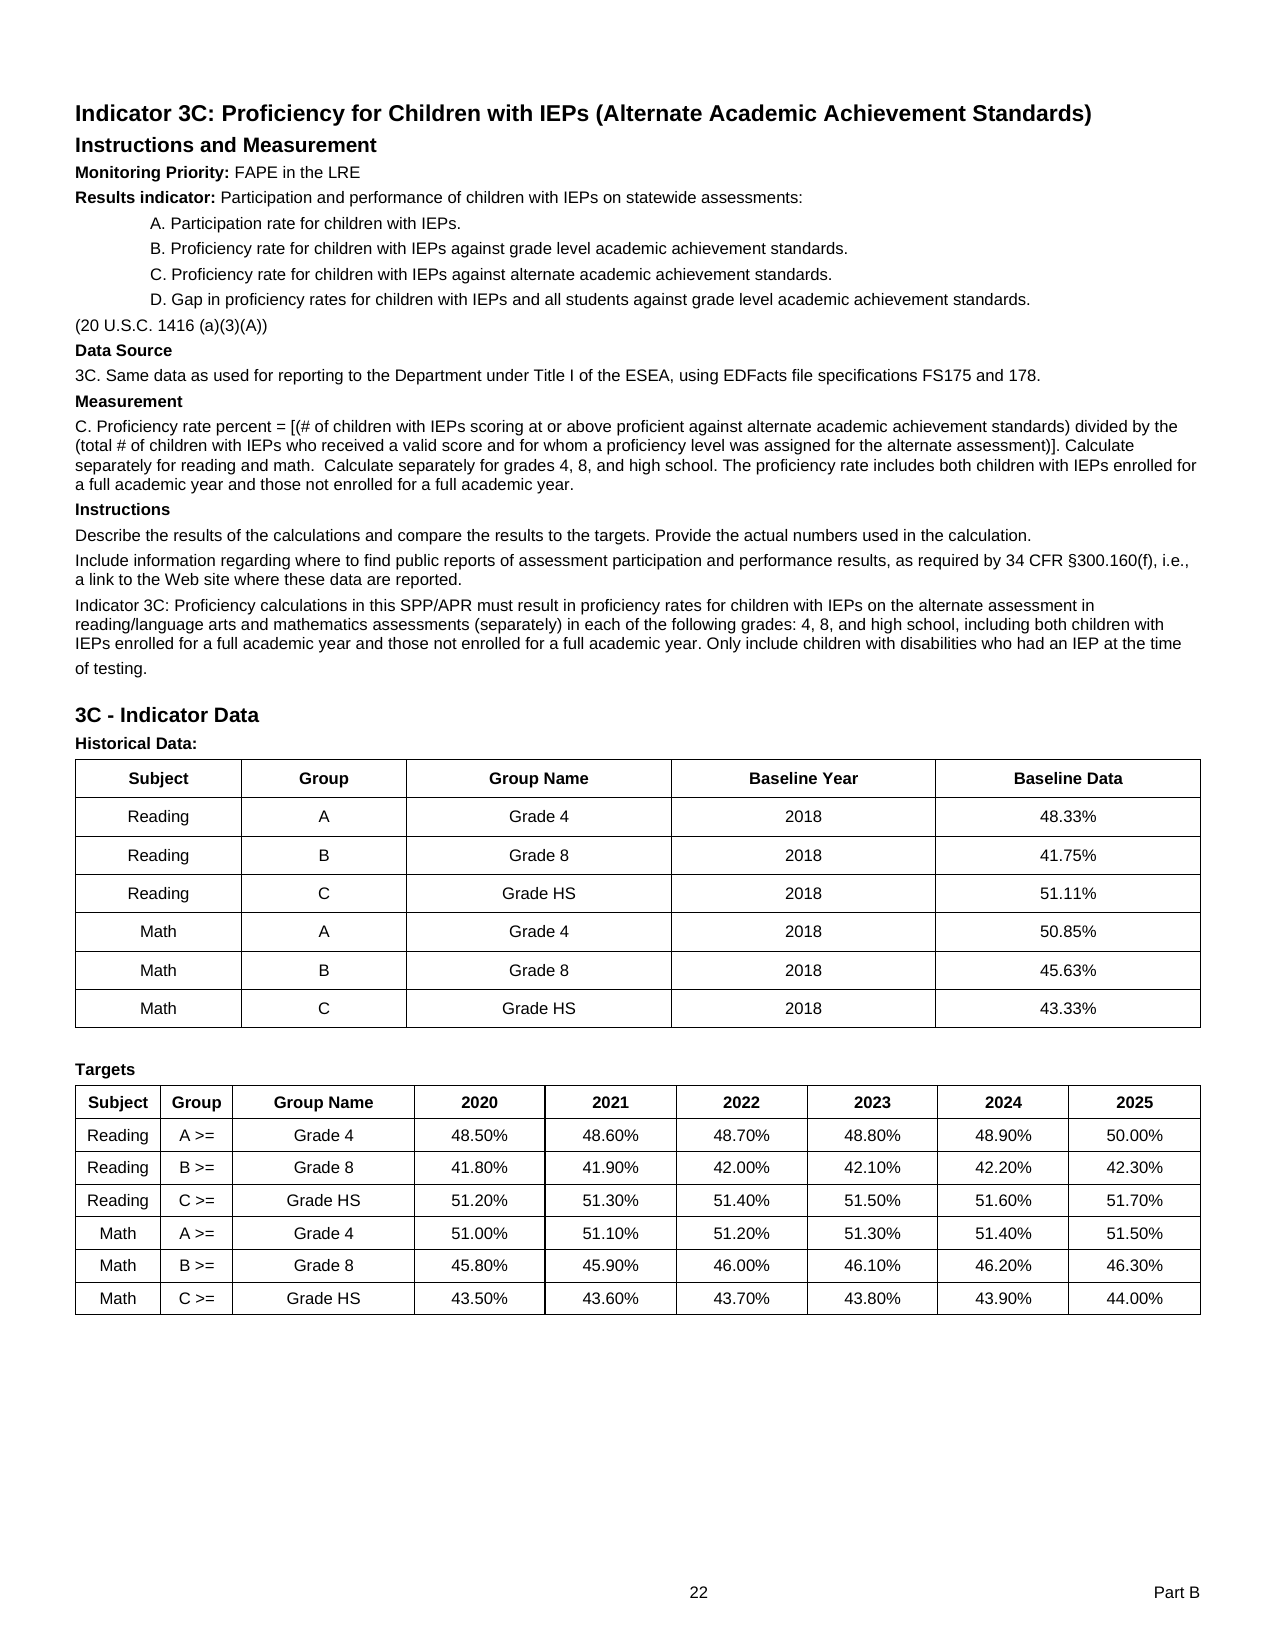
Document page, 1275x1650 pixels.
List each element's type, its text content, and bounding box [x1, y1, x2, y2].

table_cell B [242, 952, 406, 989]
table_cell 51.50% [1069, 1217, 1200, 1249]
table_cell 41.90% [546, 1152, 676, 1183]
text C. Proficiency rate for children with IEPs against alternate academic achievement standards. [75, 264, 1200, 284]
table_cell C [242, 990, 406, 1027]
table_cell A [242, 798, 406, 836]
table_header Subject [76, 760, 241, 797]
table_header Group [242, 760, 406, 797]
table_cell 43.70% [677, 1283, 807, 1314]
table_header Baseline Data [936, 760, 1200, 797]
text Monitoring Priority: FAPE in the LRE [75, 163, 1200, 182]
table_cell Math [76, 952, 241, 989]
table_cell 43.50% [415, 1283, 544, 1314]
table_cell 45.63% [936, 952, 1200, 989]
table_header 2020 [415, 1086, 544, 1118]
table_cell 2018 [672, 875, 935, 912]
text (20 U.S.C. 1416 (a)(3)(A)) [75, 315, 1200, 334]
table_header Subject [76, 1086, 160, 1118]
table_cell Grade HS [407, 990, 671, 1027]
table_cell 48.70% [677, 1119, 807, 1151]
table_cell Reading [76, 875, 241, 912]
table_cell Grade 4 [233, 1119, 414, 1151]
table_cell Reading [76, 837, 241, 874]
table_cell 48.90% [938, 1119, 1068, 1151]
table_cell 43.33% [936, 990, 1200, 1027]
table_cell Math [76, 1283, 160, 1314]
table_cell 51.60% [938, 1185, 1068, 1216]
text Historical Data: [75, 733, 1200, 753]
table_cell Grade 4 [407, 798, 671, 836]
table_cell 51.50% [808, 1185, 937, 1216]
table_cell 2018 [672, 990, 935, 1027]
table_cell Grade 8 [233, 1250, 414, 1282]
table_cell 46.30% [1069, 1250, 1200, 1282]
table_cell 43.90% [938, 1283, 1068, 1314]
table_cell A >= [161, 1217, 232, 1249]
table_cell Math [76, 913, 241, 951]
table_cell 51.00% [415, 1217, 544, 1249]
table_cell 44.00% [1069, 1283, 1200, 1314]
table_cell 42.20% [938, 1152, 1068, 1183]
table_cell 45.90% [546, 1250, 676, 1282]
table_cell 42.10% [808, 1152, 937, 1183]
table_header 2024 [938, 1086, 1068, 1118]
table_cell 42.00% [677, 1152, 807, 1183]
table_cell B >= [161, 1152, 232, 1183]
table_header 2025 [1069, 1086, 1200, 1118]
table_cell 50.85% [936, 913, 1200, 951]
table_cell Math [76, 990, 241, 1027]
table_cell 48.33% [936, 798, 1200, 836]
text of testing. [75, 659, 1200, 678]
table_cell Math [76, 1217, 160, 1249]
text Instructions [75, 500, 1200, 519]
table_cell 2018 [672, 837, 935, 874]
table_cell Reading [76, 1185, 160, 1216]
subtitle Indicator 3C: Proficiency for Children with IEPs (Alternate Academic Achievement Standards) [75, 100, 1200, 126]
table_cell 2018 [672, 952, 935, 989]
table_cell 50.00% [1069, 1119, 1200, 1151]
table_cell 48.50% [415, 1119, 544, 1151]
table_cell Math [76, 1250, 160, 1282]
table_cell B [242, 837, 406, 874]
table_cell 2018 [672, 798, 935, 836]
table_cell Grade HS [233, 1185, 414, 1216]
table_cell 46.10% [808, 1250, 937, 1282]
table_header 2022 [677, 1086, 807, 1118]
table_cell Grade 4 [233, 1217, 414, 1249]
table_cell A [242, 913, 406, 951]
table_cell 51.40% [938, 1217, 1068, 1249]
table_cell 45.80% [415, 1250, 544, 1282]
table_cell 46.00% [677, 1250, 807, 1282]
table_cell 41.75% [936, 837, 1200, 874]
text B. Proficiency rate for children with IEPs against grade level academic achievement standards. [75, 239, 1200, 258]
table_cell 42.30% [1069, 1152, 1200, 1183]
table_cell 51.20% [415, 1185, 544, 1216]
table_header Group Name [233, 1086, 414, 1118]
table_cell Reading [76, 798, 241, 836]
table_cell 43.80% [808, 1283, 937, 1314]
table_cell 43.60% [546, 1283, 676, 1314]
table_header 2023 [808, 1086, 937, 1118]
table_header Group [161, 1086, 232, 1118]
text Data Source [75, 341, 1200, 360]
text Measurement [75, 392, 1200, 411]
table_cell 51.30% [546, 1185, 676, 1216]
table_cell 51.30% [808, 1217, 937, 1249]
table_cell 41.80% [415, 1152, 544, 1183]
table_cell Grade HS [233, 1283, 414, 1314]
table_cell Grade 4 [407, 913, 671, 951]
table_cell C >= [161, 1185, 232, 1216]
table_cell 48.60% [546, 1119, 676, 1151]
text Indicator 3C: Proficiency calculations in this SPP/APR must result in proficiency rates for children with IEPs on the alternate assessment in reading/language arts and mathematics assessments (separately) in each of the following grades: 4, 8, and high school, including both children with IEPs enrolled for a full academic year and those not enrolled for a full academic year. Only include children with disabilities who had an IEP at the time [75, 595, 1200, 653]
table_header 2021 [546, 1086, 676, 1118]
table_header Group Name [407, 760, 671, 797]
text Results indicator: Participation and performance of children with IEPs on statewide assessments: [75, 188, 1200, 207]
table_cell 51.10% [546, 1217, 676, 1249]
subtitle 3C - Indicator Data [75, 703, 1200, 727]
table_cell 51.11% [936, 875, 1200, 912]
table_cell 46.20% [938, 1250, 1068, 1282]
text 3C. Same data as used for reporting to the Department under Title I of the ESEA, using EDFacts file specifications FS175 and 178. [75, 366, 1200, 385]
text Include information regarding where to find public reports of assessment participation and performance results, as required by 34 CFR §300.160(f), i.e., a link to the Web site where these data are reported. [75, 551, 1200, 589]
table_cell 2018 [672, 913, 935, 951]
table_cell 48.80% [808, 1119, 937, 1151]
text Instructions and Measurement [75, 133, 1200, 157]
text Targets [75, 1060, 1200, 1079]
table_cell C [242, 875, 406, 912]
table_cell B >= [161, 1250, 232, 1282]
text C. Proficiency rate percent = [(# of children with IEPs scoring at or above proficient against alternate academic achievement standards) divided by the (total # of children with IEPs who received a valid score and for whom a proficiency level was assigned for the alternate assessment)]. Calculate separately for reading and math. Calculate separately for grades 4, 8, and high school. The proficiency rate includes both children with IEPs enrolled for a full academic year and those not enrolled for a full academic year. [75, 417, 1200, 494]
table_cell Grade 8 [233, 1152, 414, 1183]
table_cell 51.40% [677, 1185, 807, 1216]
table_cell Reading [76, 1152, 160, 1183]
table_cell 51.70% [1069, 1185, 1200, 1216]
table_cell Grade 8 [407, 837, 671, 874]
table_cell 51.20% [677, 1217, 807, 1249]
text Describe the results of the calculations and compare the results to the targets. Provide the actual numbers used in the calculation. [75, 525, 1200, 544]
text A. Participation rate for children with IEPs. [75, 214, 1200, 233]
table_cell Grade HS [407, 875, 671, 912]
table_cell Grade 8 [407, 952, 671, 989]
table_cell Reading [76, 1119, 160, 1151]
table_cell C >= [161, 1283, 232, 1314]
table_cell A >= [161, 1119, 232, 1151]
text D. Gap in proficiency rates for children with IEPs and all students against grade level academic achievement standards. [75, 290, 1200, 309]
table_header Baseline Year [672, 760, 935, 797]
